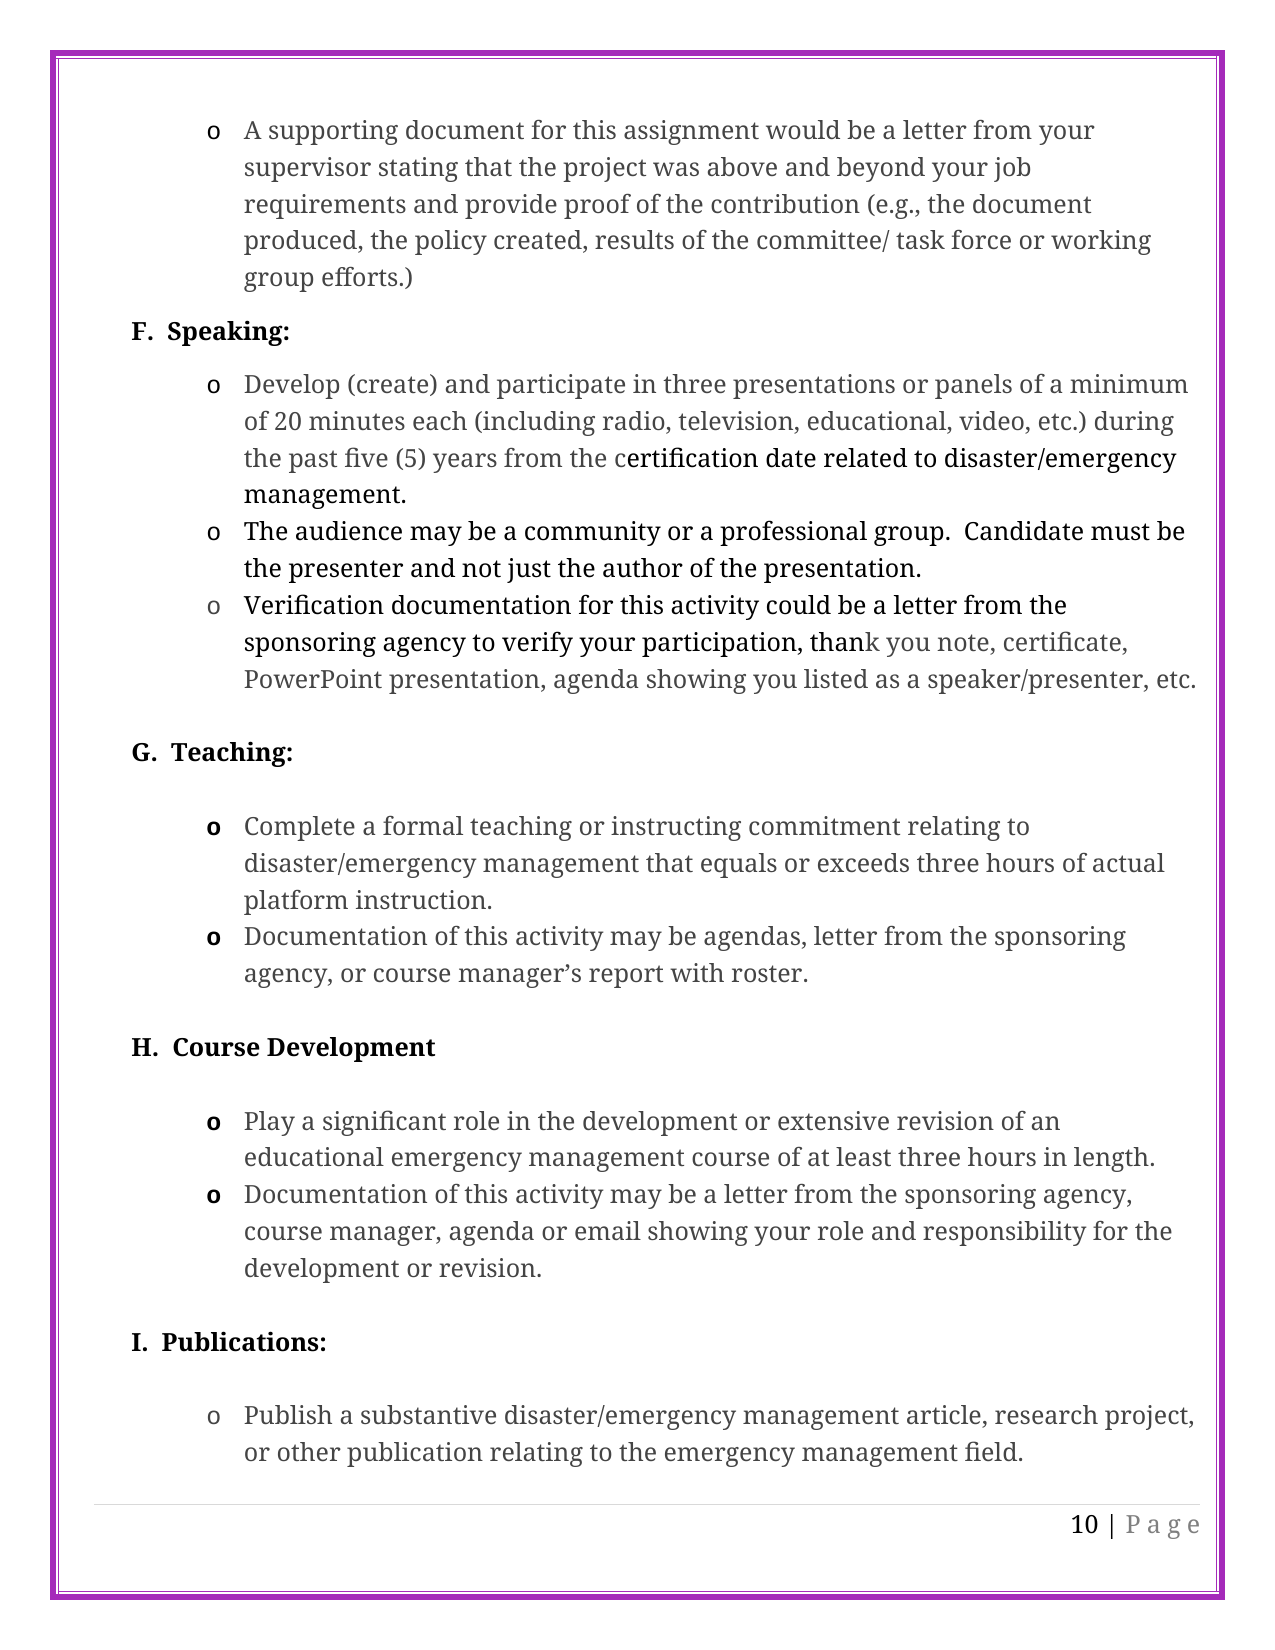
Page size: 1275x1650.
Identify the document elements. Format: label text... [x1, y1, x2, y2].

list G. Teaching: [131, 735, 1200, 769]
list Develop (create) and participate in three presentations or panels of a minimum of 20 minutes each (including radio, television, educational, video, etc.) during the past five (5) years from the certification date related to disaster/emergency management. [206, 367, 1200, 511]
list Verification documentation for this activity could be a letter from the sponsoring agency to verify your participation, thank you note, certificate, PowerPoint presentation, agenda showing you listed as a speaker/presenter, etc. [206, 588, 1200, 696]
list Play a significant role in the development or extensive revision of an educational emergency management course of at least three hours in length. [206, 1103, 1200, 1174]
list A supporting document for this assignment would be a letter from your supervisor stating that the project was above and beyond your job requirements and provide proof of the contribution (e.g., the document produced, the policy created, results of the committee/ task force or working group efforts.) [206, 112, 1200, 294]
list The audience may be a community or a professional group. Candidate must be the presenter and not just the author of the presentation. [206, 514, 1200, 585]
list Complete a formal teaching or instructing commitment relating to disaster/emergency management that equals or exceeds three hours of actual platform instruction. [206, 808, 1200, 916]
list Documentation of this activity may be agendas, letter from the sponsoring agency, or course manager’s report with roster. [206, 919, 1200, 990]
list Documentation of this activity may be a letter from the sponsoring agency, course manager, agenda or email showing your role and responsibility for the development or revision. [206, 1177, 1200, 1285]
list H. Course Development [131, 1029, 1200, 1064]
text F. Speaking: [131, 313, 1200, 347]
list I. Publications: [131, 1324, 1200, 1358]
list Publish a substantive disaster/emergency management article, research project, or other publication relating to the emergency management field. [206, 1398, 1200, 1469]
